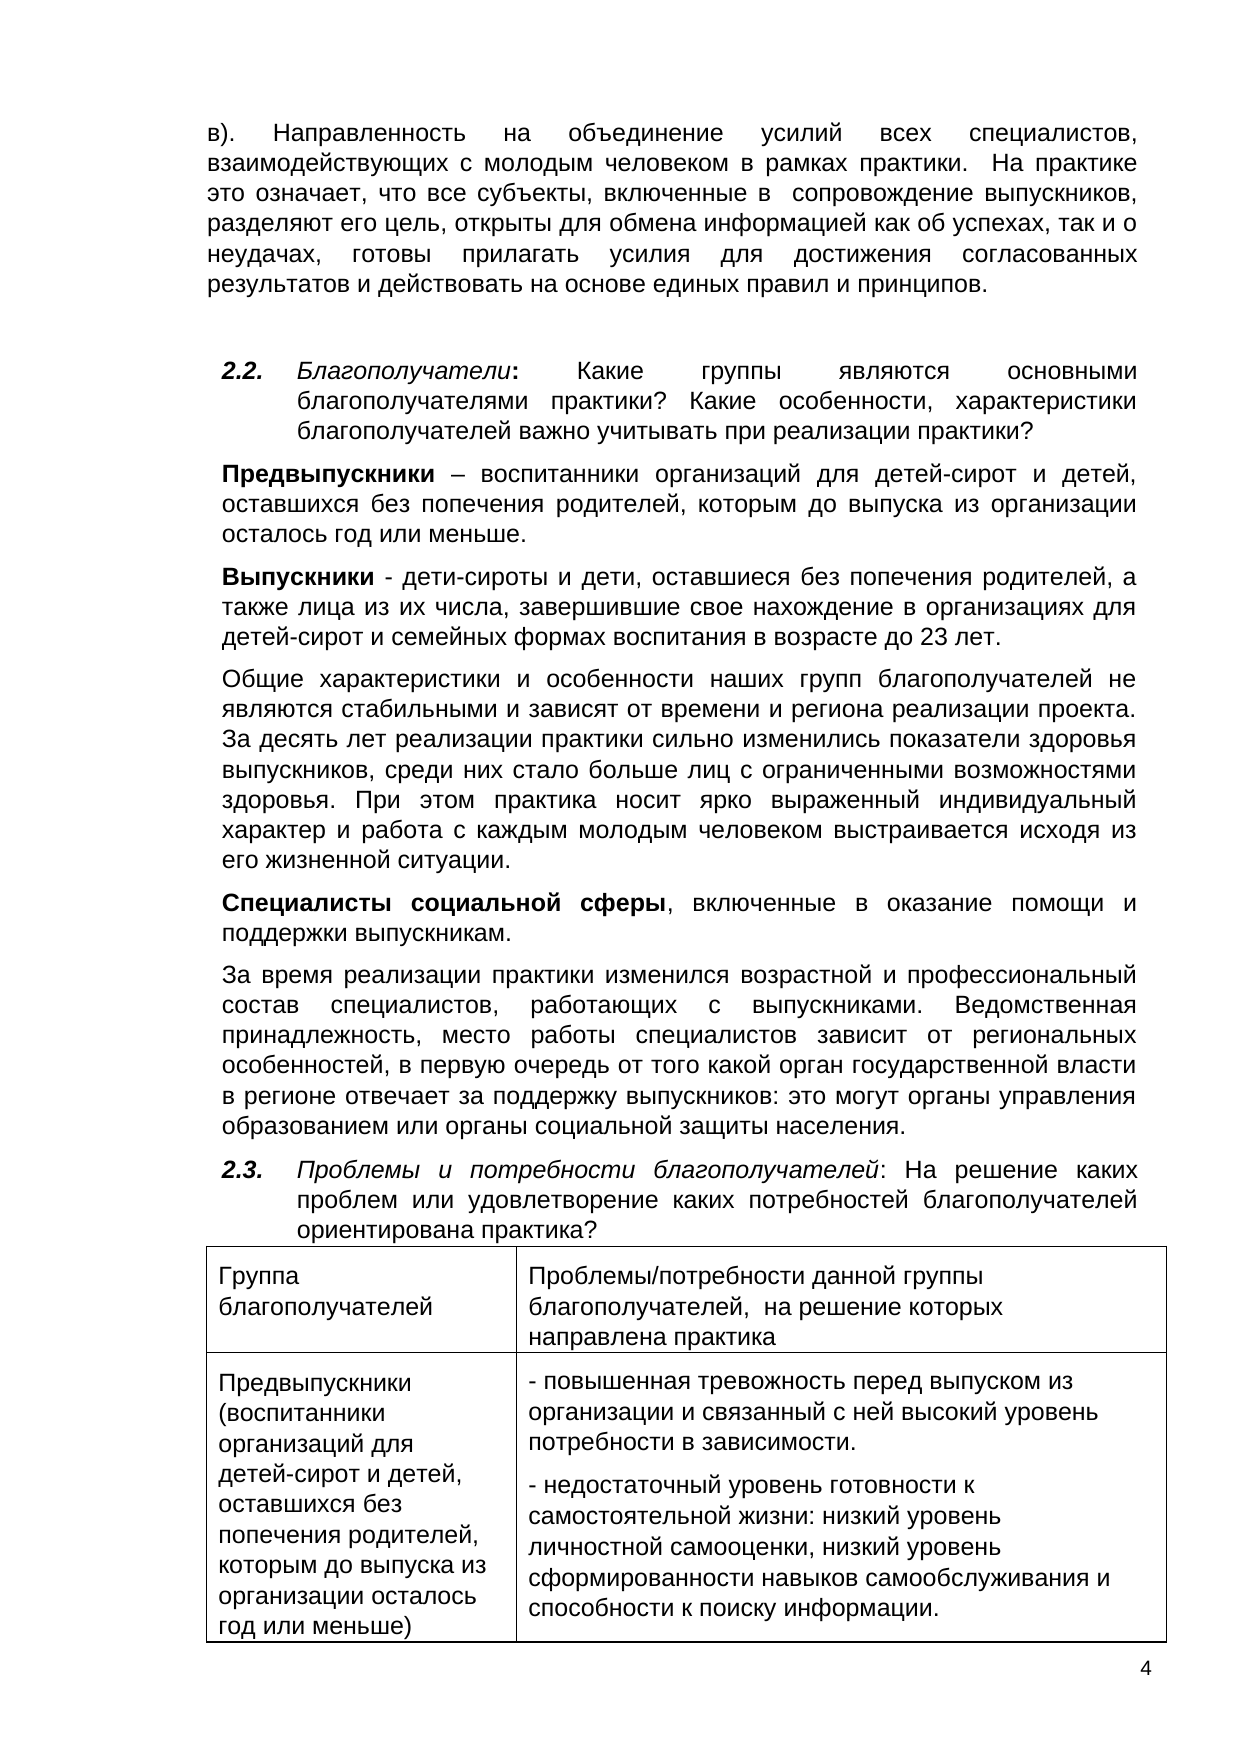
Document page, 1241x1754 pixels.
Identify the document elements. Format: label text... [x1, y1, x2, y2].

list Проблемы и потребности благополучателей: На решение каких проблем или удовлетворение каких потребностей благополучателей ориентирована практика? [222, 1155, 1138, 1244]
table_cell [207, 1353, 516, 1641]
list Благополучатели: Какие группы являются основными благополучателями практики? Какие особенности, характеристики благополучателей важно учитывать при реализации практики? [222, 356, 1138, 445]
text Общие характеристики и особенности наших групп благополучателей не являются стабильными и зависят от времени и региона реализации проекта. За десять лет реализации практики сильно изменились показатели здоровья выпускников, среди них стало больше лиц с ограниченными возможностями здоровья. При этом практика носит ярко выраженный индивидуальный характер и работа с каждым молодым человеком выстраивается исходя из его жизненной ситуации. [222, 664, 1138, 874]
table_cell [517, 1353, 1166, 1641]
text Предвыпускники – воспитанники организаций для детей-сирот и детей, оставшихся без попечения родителей, которым до выпуска из организации осталось год или меньше. [222, 459, 1138, 548]
table_header Проблемы/потребности данной группы благополучателей, на решение которых направлена практика [517, 1247, 1166, 1352]
text Выпускники - дети-сироты и дети, оставшиеся без попечения родителей, а также лица из их числа, завершившие свое нахождение в организациях для детей-сирот и семейных формах воспитания в возрасте до 23 лет. [222, 561, 1138, 650]
text Специалисты социальной сферы, включенные в оказание помощи и поддержки выпускникам. [222, 887, 1138, 946]
text в). Направленность на объединение усилий всех специалистов, взаимодействующих с молодым человеком в рамках практики. На практике это означает, что все субъекты, включенные в сопровождение выпускников, разделяют его цель, открыты для обмена информацией как об успехах, так и о неудачах, готовы прилагать усилия для достижения согласованных результатов и действовать на основе единых правил и принципов. [207, 118, 1138, 297]
text За время реализации практики изменился возрастной и профессиональный состав специалистов, работающих с выпускниками. Ведомственная принадлежность, место работы специалистов зависит от региональных особенностей, в первую очередь от того какой орган государственной власти в регионе отвечает за поддержку выпускников: это могут органы управления образованием или органы социальной защиты населения. [222, 960, 1138, 1139]
table_header Группа благополучателей [207, 1247, 516, 1352]
